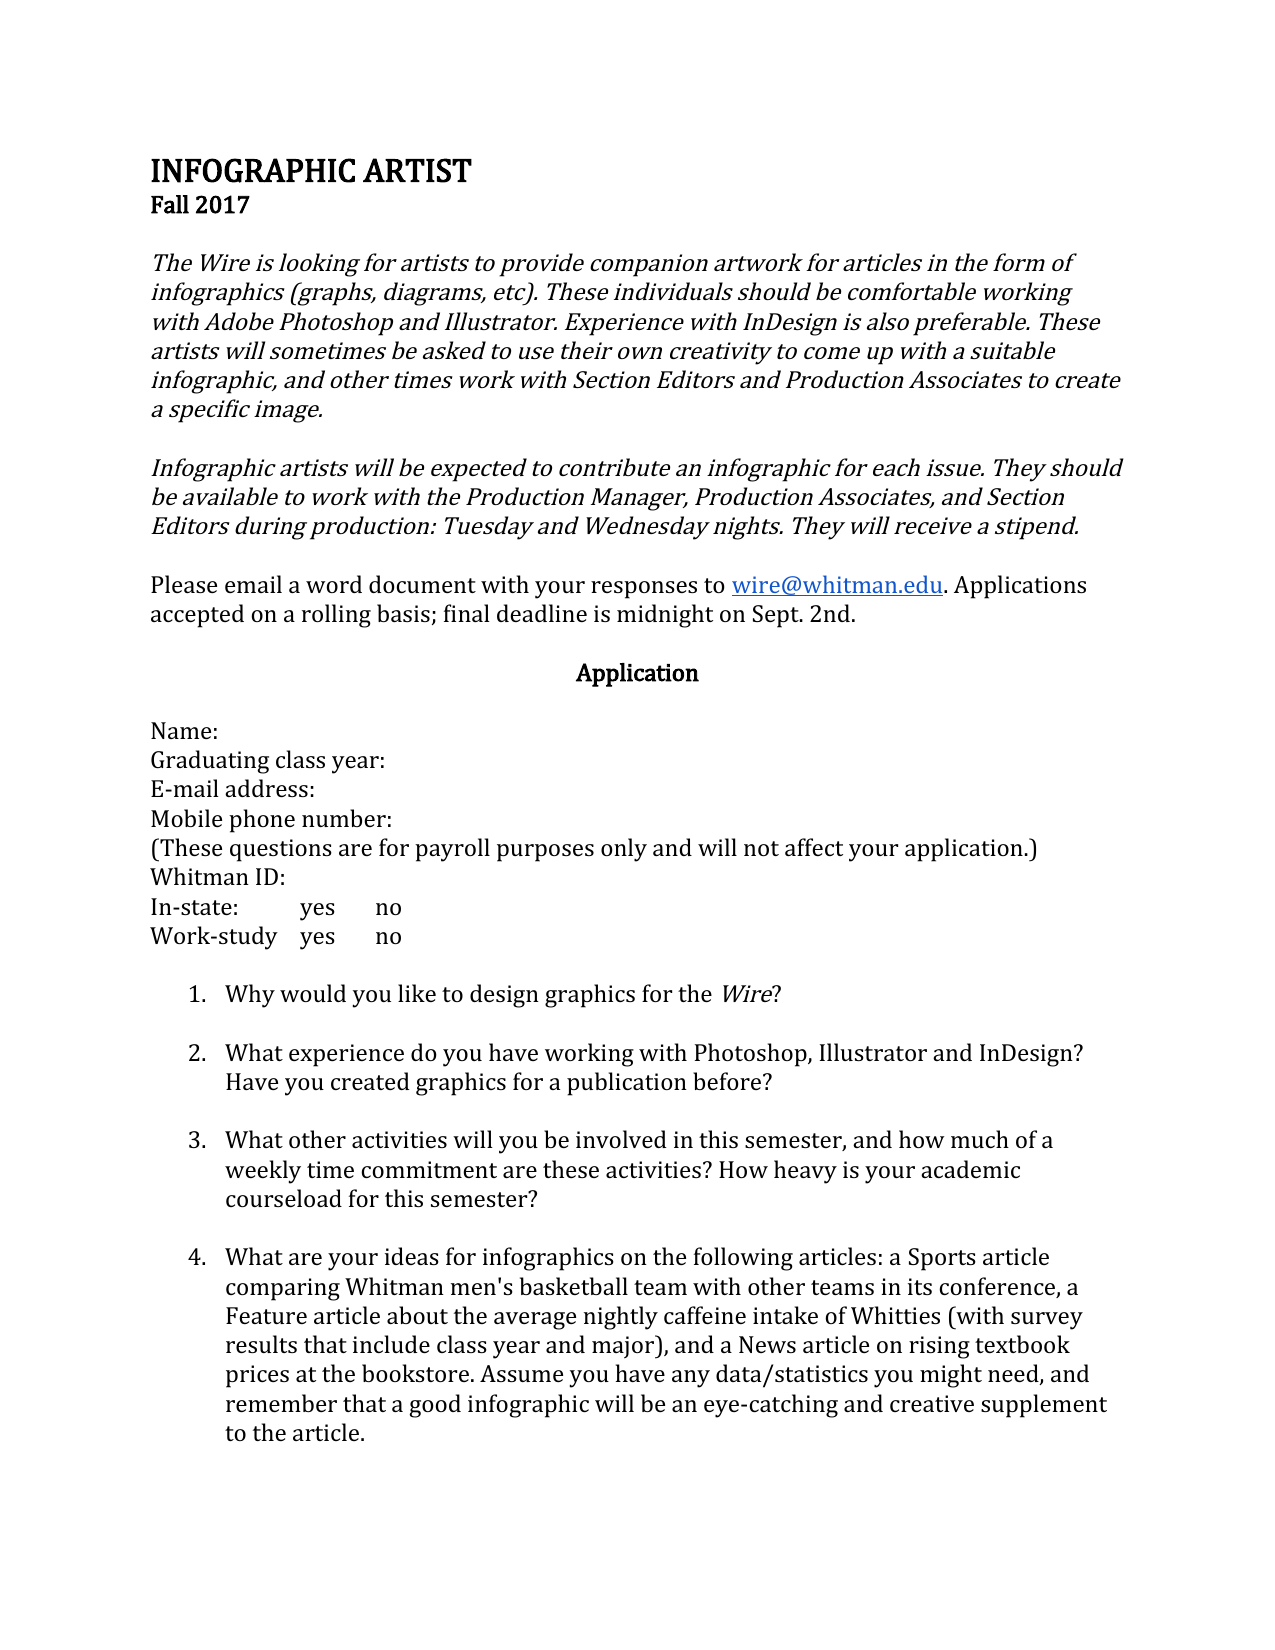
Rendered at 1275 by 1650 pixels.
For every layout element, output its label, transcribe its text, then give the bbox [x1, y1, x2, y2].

text Work-study yes no [150, 920, 1125, 950]
text E-mail address: [150, 774, 1125, 803]
list Why would you like to design graphics for the Wire? [187, 979, 1125, 1008]
text Application [150, 657, 1125, 686]
text Infographic artists will be expected to contribute an infographic for each issue. They should be available to work with the Production Manager, Production Associates, and Section Editors during production: Tuesday and Wednesday nights. They will receive a stipend. [150, 452, 1125, 540]
text Fall 2017 [150, 189, 1125, 218]
text Mobile phone number: [150, 803, 1125, 833]
list What experience do you have working with Photoshop, Illustrator and InDesign? Have you created graphics for a publication before? [187, 1037, 1125, 1096]
text INFOGRAPHIC ARTIST [150, 150, 1125, 189]
text In-state: yes no [150, 891, 1125, 920]
text (These questions are for payroll purposes only and will not affect your application.) [150, 833, 1125, 862]
list What are your ideas for infographics on the following articles: a Sports article comparing Whitman men's basketball team with other teams in its conference, a Feature article about the average nightly caffeine intake of Whitties (with survey results that include class year and major), and a News article on rising textbook prices at the bookstore. Assume you have any data/statistics you might need, and remember that a good infographic will be an eye-catching and creative supplement to the article. [187, 1242, 1125, 1447]
list What other activities will you be involved in this semester, and how much of a weekly time commitment are these activities? How heavy is your academic courseload for this semester? [187, 1125, 1125, 1213]
text Whitman ID: [150, 862, 1125, 891]
text Name: [150, 716, 1125, 745]
text The Wire is looking for artists to provide companion artwork for articles in the form of infographics (graphs, diagrams, etc). These individuals should be comfortable working with Adobe Photoshop and Illustrator. Experience with InDesign is also preferable. These artists will sometimes be asked to use their own creativity to come up with a suitable infographic, and other times work with Section Editors and Production Associates to create a specific image. [150, 248, 1125, 423]
text Graduating class year: [150, 745, 1125, 774]
text Please email a word document with your responses to wire@whitman.edu. Applications accepted on a rolling basis; final deadline is midnight on Sept. 2nd. [150, 569, 1125, 628]
